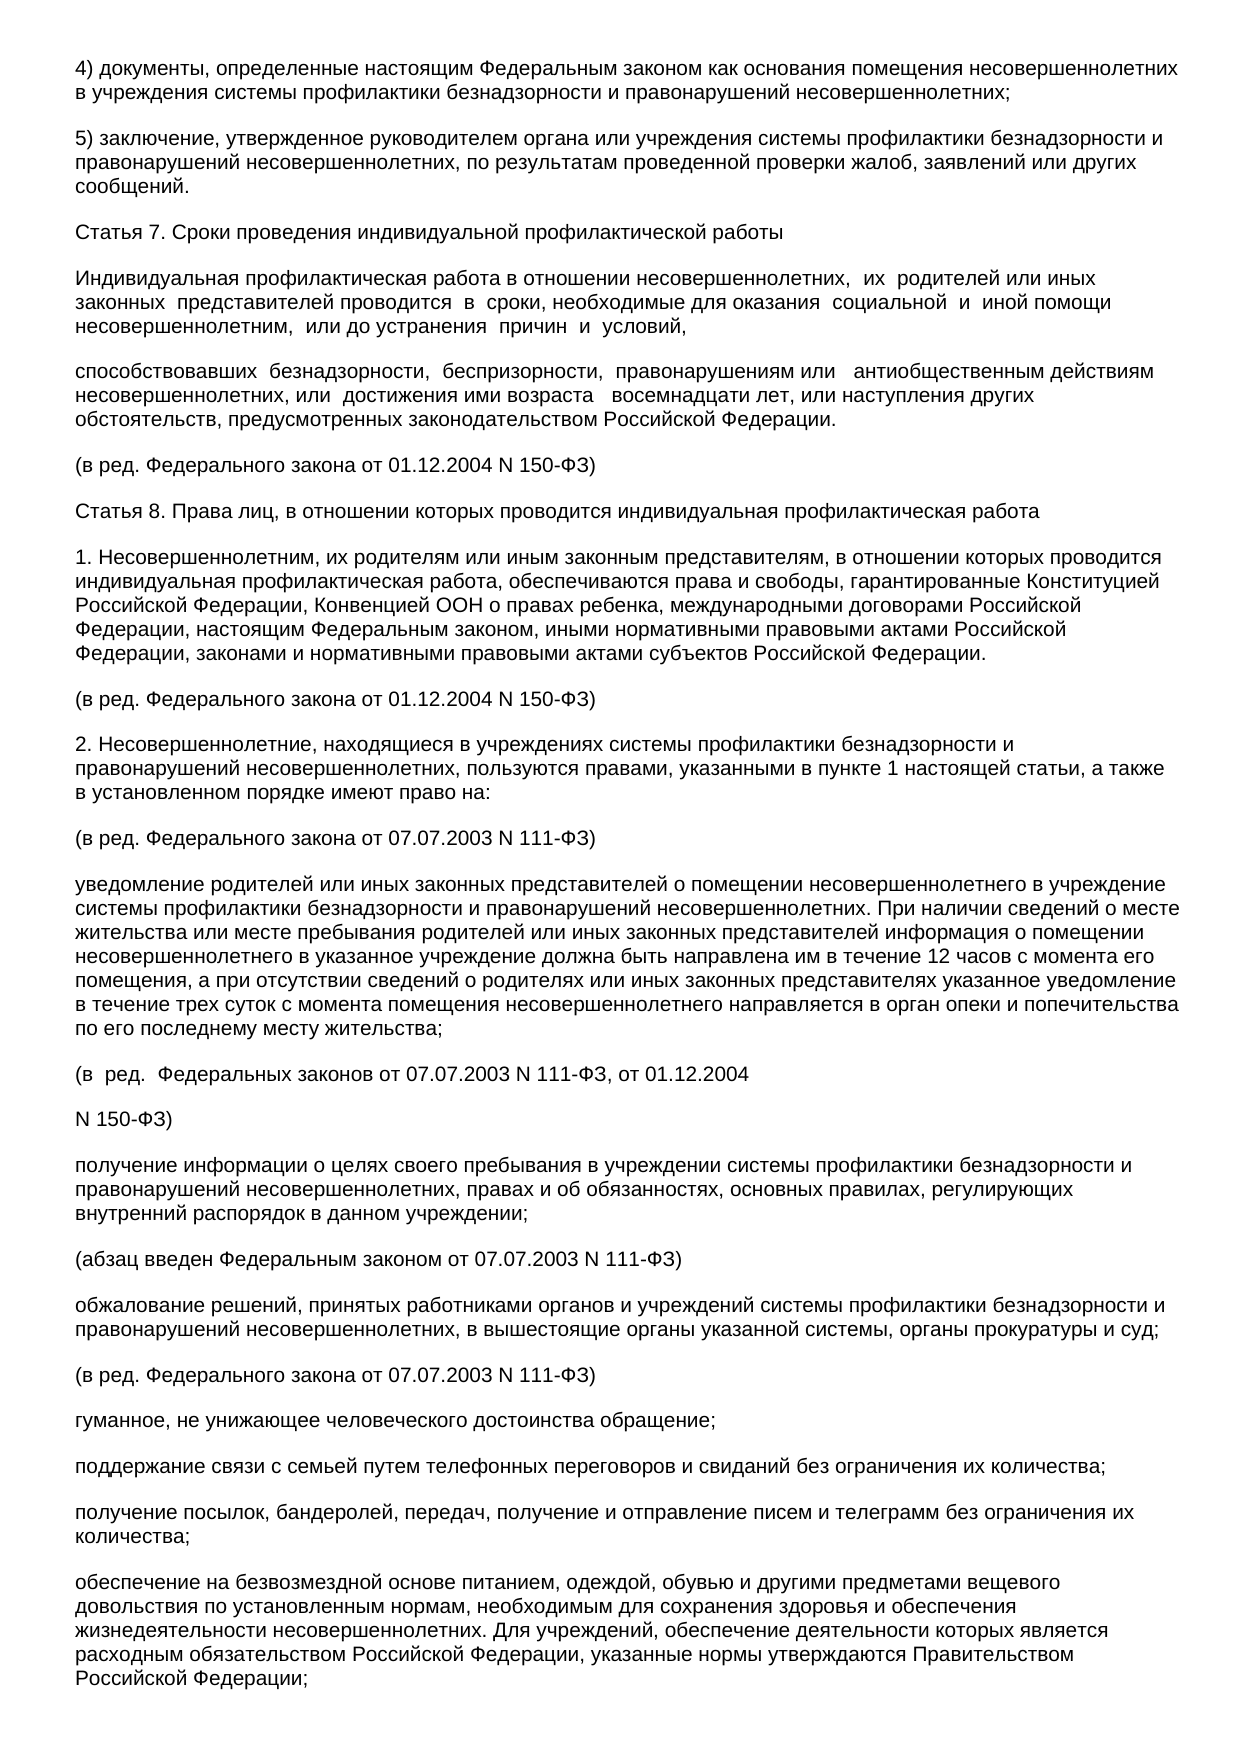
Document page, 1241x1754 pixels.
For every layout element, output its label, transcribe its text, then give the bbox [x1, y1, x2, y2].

text (в ред. Федерального закона от 01.12.2004 N 150-ФЗ) [75, 453, 1181, 477]
text обжалование решений, принятых работниками органов и учреждений системы профилактики безнадзорности и правонарушений несовершеннолетних, в вышестоящие органы указанной системы, органы прокуратуры и суд; [75, 1293, 1181, 1341]
text получение посылок, бандеролей, передач, получение и отправление писем и телеграмм без ограничения их количества; [75, 1500, 1181, 1548]
text гуманное, не унижающее человеческого достоинства обращение; [75, 1408, 1181, 1432]
text Статья 7. Сроки проведения индивидуальной профилактической работы [75, 220, 1181, 244]
text уведомление родителей или иных законных представителей о помещении несовершеннолетнего в учреждение системы профилактики безнадзорности и правонарушений несовершеннолетних. При наличии сведений о месте жительства или месте пребывания родителей или иных законных представителей информация о помещении несовершеннолетнего в указанное учреждение должна быть направлена им в течение 12 часов с момента его помещения, а при отсутствии сведений о родителях или иных законных представителях указанное уведомление в течение трех суток с момента помещения несовершеннолетнего направляется в орган опеки и попечительства по его последнему месту жительства; [75, 872, 1181, 1039]
text (абзац введен Федеральным законом от 07.07.2003 N 111-ФЗ) [75, 1247, 1181, 1271]
text Индивидуальная профилактическая работа в отношении несовершеннолетних, их родителей или иных законных представителей проводится в сроки, необходимые для оказания социальной и иной помощи несовершеннолетним, или до устранения причин и условий, [75, 266, 1181, 337]
text (в ред. Федерального закона от 07.07.2003 N 111-ФЗ) [75, 826, 1181, 850]
text обеспечение на безвозмездной основе питанием, одеждой, обувью и другими предметами вещевого довольствия по установленным нормам, необходимым для сохранения здоровья и обеспечения жизнедеятельности несовершеннолетних. Для учреждений, обеспечение деятельности которых является расходным обязательством Российской Федерации, указанные нормы утверждаются Правительством Российской Федерации; [75, 1570, 1181, 1689]
text (в ред. Федерального закона от 07.07.2003 N 111-ФЗ) [75, 1362, 1181, 1386]
text (в ред. Федерального закона от 01.12.2004 N 150-ФЗ) [75, 686, 1181, 710]
text Статья 8. Права лиц, в отношении которых проводится индивидуальная профилактическая работа [75, 499, 1181, 523]
text получение информации о целях своего пребывания в учреждении системы профилактики безнадзорности и правонарушений несовершеннолетних, правах и об обязанностях, основных правилах, регулирующих внутренний распорядок в данном учреждении; [75, 1153, 1181, 1225]
text способствовавших безнадзорности, беспризорности, правонарушениям или антиобщественным действиям несовершеннолетних, или достижения ими возраста восемнадцати лет, или наступления других обстоятельств, предусмотренных законодательством Российской Федерации. [75, 359, 1181, 431]
text 1. Несовершеннолетним, их родителям или иным законным представителям, в отношении которых проводится индивидуальная профилактическая работа, обеспечиваются права и свободы, гарантированные Конституцией Российской Федерации, Конвенцией ООН о правах ребенка, международными договорами Российской Федерации, настоящим Федеральным законом, иными нормативными правовыми актами Российской Федерации, законами и нормативными правовыми актами субъектов Российской Федерации. [75, 545, 1181, 664]
text 4) документы, определенные настоящим Федеральным законом как основания помещения несовершеннолетних в учреждения системы профилактики безнадзорности и правонарушений несовершеннолетних; [75, 56, 1181, 104]
text (в ред. Федеральных законов от 07.07.2003 N 111-ФЗ, от 01.12.2004 [75, 1061, 1181, 1085]
text 2. Несовершеннолетние, находящиеся в учреждениях системы профилактики безнадзорности и правонарушений несовершеннолетних, пользуются правами, указанными в пункте 1 настоящей статьи, а также в установленном порядке имеют право на: [75, 732, 1181, 804]
text N 150-ФЗ) [75, 1107, 1181, 1131]
text поддержание связи с семьей путем телефонных переговоров и свиданий без ограничения их количества; [75, 1454, 1181, 1478]
text 5) заключение, утвержденное руководителем органа или учреждения системы профилактики безнадзорности и правонарушений несовершеннолетних, по результатам проведенной проверки жалоб, заявлений или других сообщений. [75, 126, 1181, 198]
